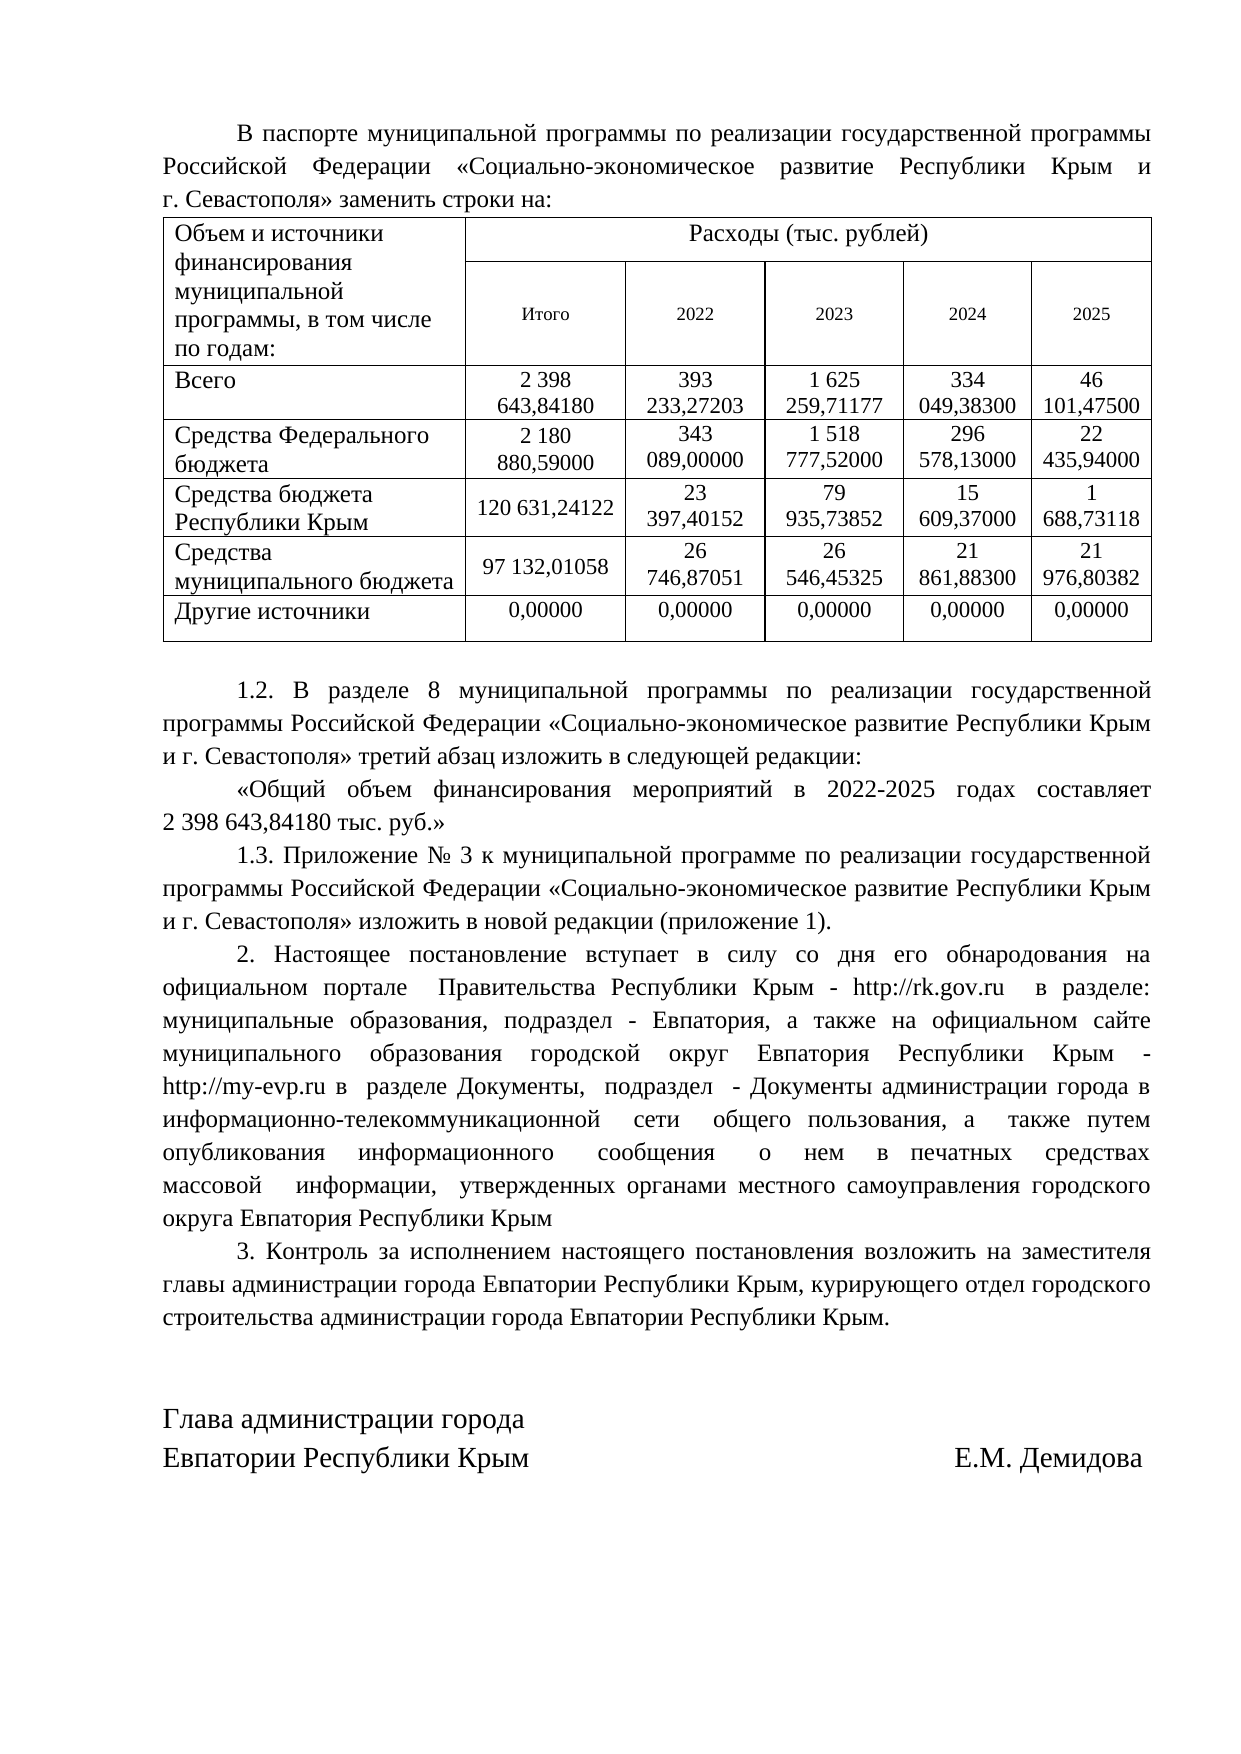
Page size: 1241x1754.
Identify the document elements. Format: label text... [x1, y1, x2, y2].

text 2. Настоящее постановление вступает в силу со дня его обнародования на официальном портале Правительства Республики Крым - http://rk.gov.ru в разделе: муниципальные образования, подраздел - Евпатория, а также на официальном сайте муниципального образования городской округ Евпатория Республики Крым - http://my-evp.ru в разделе Документы, подраздел - Документы администрации города в информационно-телекоммуникационной сети общего пользования, а также путем опубликования информационного сообщения о нем в печатных средствах массовой информации, утвержденных органами местного самоуправления городского округа Евпатория Республики Крым [162, 939, 1152, 1232]
table_header Расходы (тыс. рублей) [466, 218, 1151, 261]
table_cell 97 132,01058 [466, 537, 625, 595]
table_cell 21 861,88300 [904, 537, 1031, 595]
text 1.3. Приложение № 3 к муниципальной программе по реализации государственной программы Российской Федерации «Социально-экономическое развитие Республики Крым и г. Севастополя» изложить в новой редакции (приложение 1). [162, 840, 1152, 935]
table_cell 46 101,47500 [1032, 366, 1151, 419]
table_cell Итого [466, 262, 625, 364]
text 3. Контроль за исполнением настоящего постановления возложить на заместителя главы администрации города Евпатории Республики Крым, курирующего отдел городского строительства администрации города Евпатории Республики Крым. [162, 1236, 1152, 1331]
table_cell 1 688,73118 [1032, 479, 1151, 536]
table_cell 0,00000 [626, 596, 764, 641]
table_cell 26 546,45325 [766, 537, 903, 595]
text 1.2. В разделе 8 муниципальной программы по реализации государственной программы Российской Федерации «Социально-экономическое развитие Республики Крым и г. Севастополя» третий абзац изложить в следующей редакции: [162, 675, 1152, 769]
table_cell 2 180 880,59000 [466, 420, 625, 478]
table_cell 21 976,80382 [1032, 537, 1151, 595]
table_cell Средства муниципального бюджета [164, 537, 465, 595]
table_cell 2023 [766, 262, 903, 364]
table_cell 2024 [904, 262, 1031, 364]
table_cell 2022 [626, 262, 764, 364]
table_header Объем и источники финансирования муниципальной программы, в том числе по годам: [164, 218, 465, 364]
table_cell 22 435,94000 [1032, 420, 1151, 478]
table_cell 120 631,24122 [466, 479, 625, 536]
table_cell Всего [164, 366, 465, 419]
table_cell 334 049,38300 [904, 366, 1031, 419]
table_cell 296 578,13000 [904, 420, 1031, 478]
table_cell Другие источники [164, 596, 465, 641]
text В паспорте муниципальной программы по реализации государственной программы Российской Федерации «Социально-экономическое развитие Республики Крым и г. Севастополя» заменить строки на: [162, 118, 1152, 213]
table_cell 1 518 777,52000 [766, 420, 903, 478]
table_cell 15 609,37000 [904, 479, 1031, 536]
text «Общий объем финансирования мероприятий в 2022-2025 годах составляет 2 398 643,84180 тыс. руб.» [162, 774, 1152, 836]
table_cell Средства Федерального бюджета [164, 420, 465, 478]
table_cell 393 233,27203 [626, 366, 764, 419]
table_cell 23 397,40152 [626, 479, 764, 536]
text Евпатории Республики Крым Е.М. Демидова [162, 1440, 1152, 1473]
table_cell Средства бюджета Республики Крым [164, 479, 465, 536]
table_cell 26 746,87051 [626, 537, 764, 595]
table_cell 1 625 259,71177 [766, 366, 903, 419]
table_cell 0,00000 [466, 596, 625, 641]
table_cell 2 398 643,84180 [466, 366, 625, 419]
table_cell 0,00000 [904, 596, 1031, 641]
table_cell 79 935,73852 [766, 479, 903, 536]
text Глава администрации города [162, 1401, 1152, 1435]
table_cell 2025 [1032, 262, 1151, 364]
table_cell 343 089,00000 [626, 420, 764, 478]
table_cell 0,00000 [766, 596, 903, 641]
table_cell 0,00000 [1032, 596, 1151, 641]
